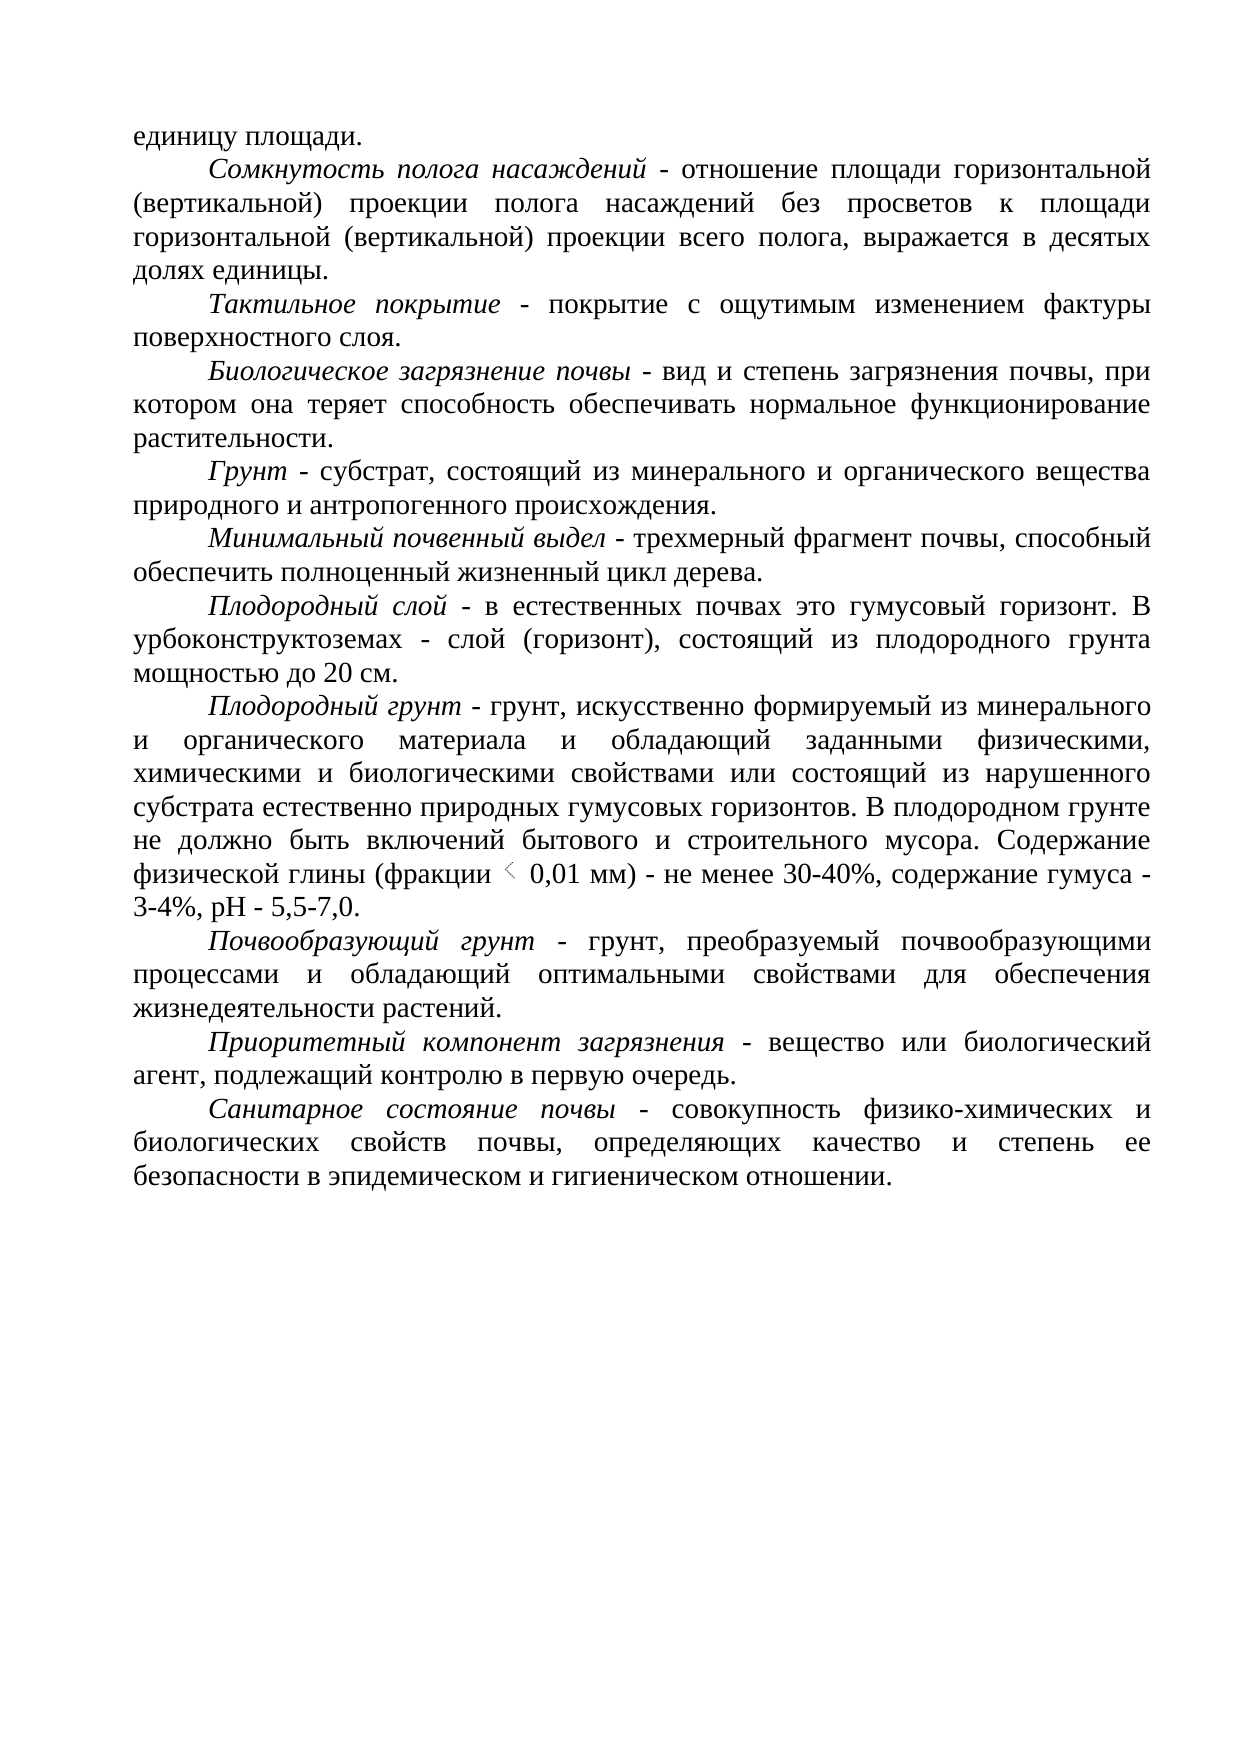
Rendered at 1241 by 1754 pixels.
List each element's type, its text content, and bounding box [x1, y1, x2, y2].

text Минимальный почвенный выдел - трехмерный фрагмент почвы, способный обеспечить полноценный жизненный цикл дерева. [133, 521, 1152, 588]
picture [500, 862, 522, 884]
text Грунт - субстрат, состоящий из минерального и органического вещества природного и антропогенного происхождения. [133, 453, 1152, 521]
text Почвообразующий грунт - грунт, преобразуемый почвообразующими процессами и обладающий оптимальными свойствами для обеспечения жизнедеятельности растений. [133, 923, 1152, 1024]
text Приоритетный компонент загрязнения - вещество или биологический агент, подлежащий контролю в первую очередь. [133, 1024, 1152, 1091]
text Плодородный слой - в естественных почвах это гумусовый горизонт. В урбоконструктоземах - слой (горизонт), состоящий из плодородного грунта мощностью до . [133, 588, 1152, 688]
text Сомкнутость полога насаждений - отношение площади горизонтальной (вертикальной) проекции полога насаждений без просветов к площади горизонтальной (вертикальной) проекции всего полога, выражается в десятых долях единицы. [133, 152, 1152, 286]
text Плодородный грунт - грунт, искусственно формируемый из минерального и органического материала и обладающий заданными физическими, химическими и биологическими свойствами или состоящий из нарушенного субстрата естественно природных гумусовых горизонтов. В плодородном грунте не должно быть включений бытового и строительного мусора. Содержание физической глины (фракции ) - не менее 30-40%, содержание гумуса - 3-4%, рН - 5,5-7,0. [133, 688, 1152, 923]
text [133, 118, 1152, 152]
text Санитарное состояние почвы - совокупность физико-химических и биологических свойств почвы, определяющих качество и степень ее безопасности в эпидемическом и гигиеническом отношении. [133, 1091, 1152, 1191]
text Тактильное покрытие - покрытие с ощутимым изменением фактуры поверхностного слоя. [133, 286, 1152, 353]
text Биологическое загрязнение почвы - вид и степень загрязнения почвы, при котором она теряет способность обеспечивать нормальное функционирование растительности. [133, 353, 1152, 453]
